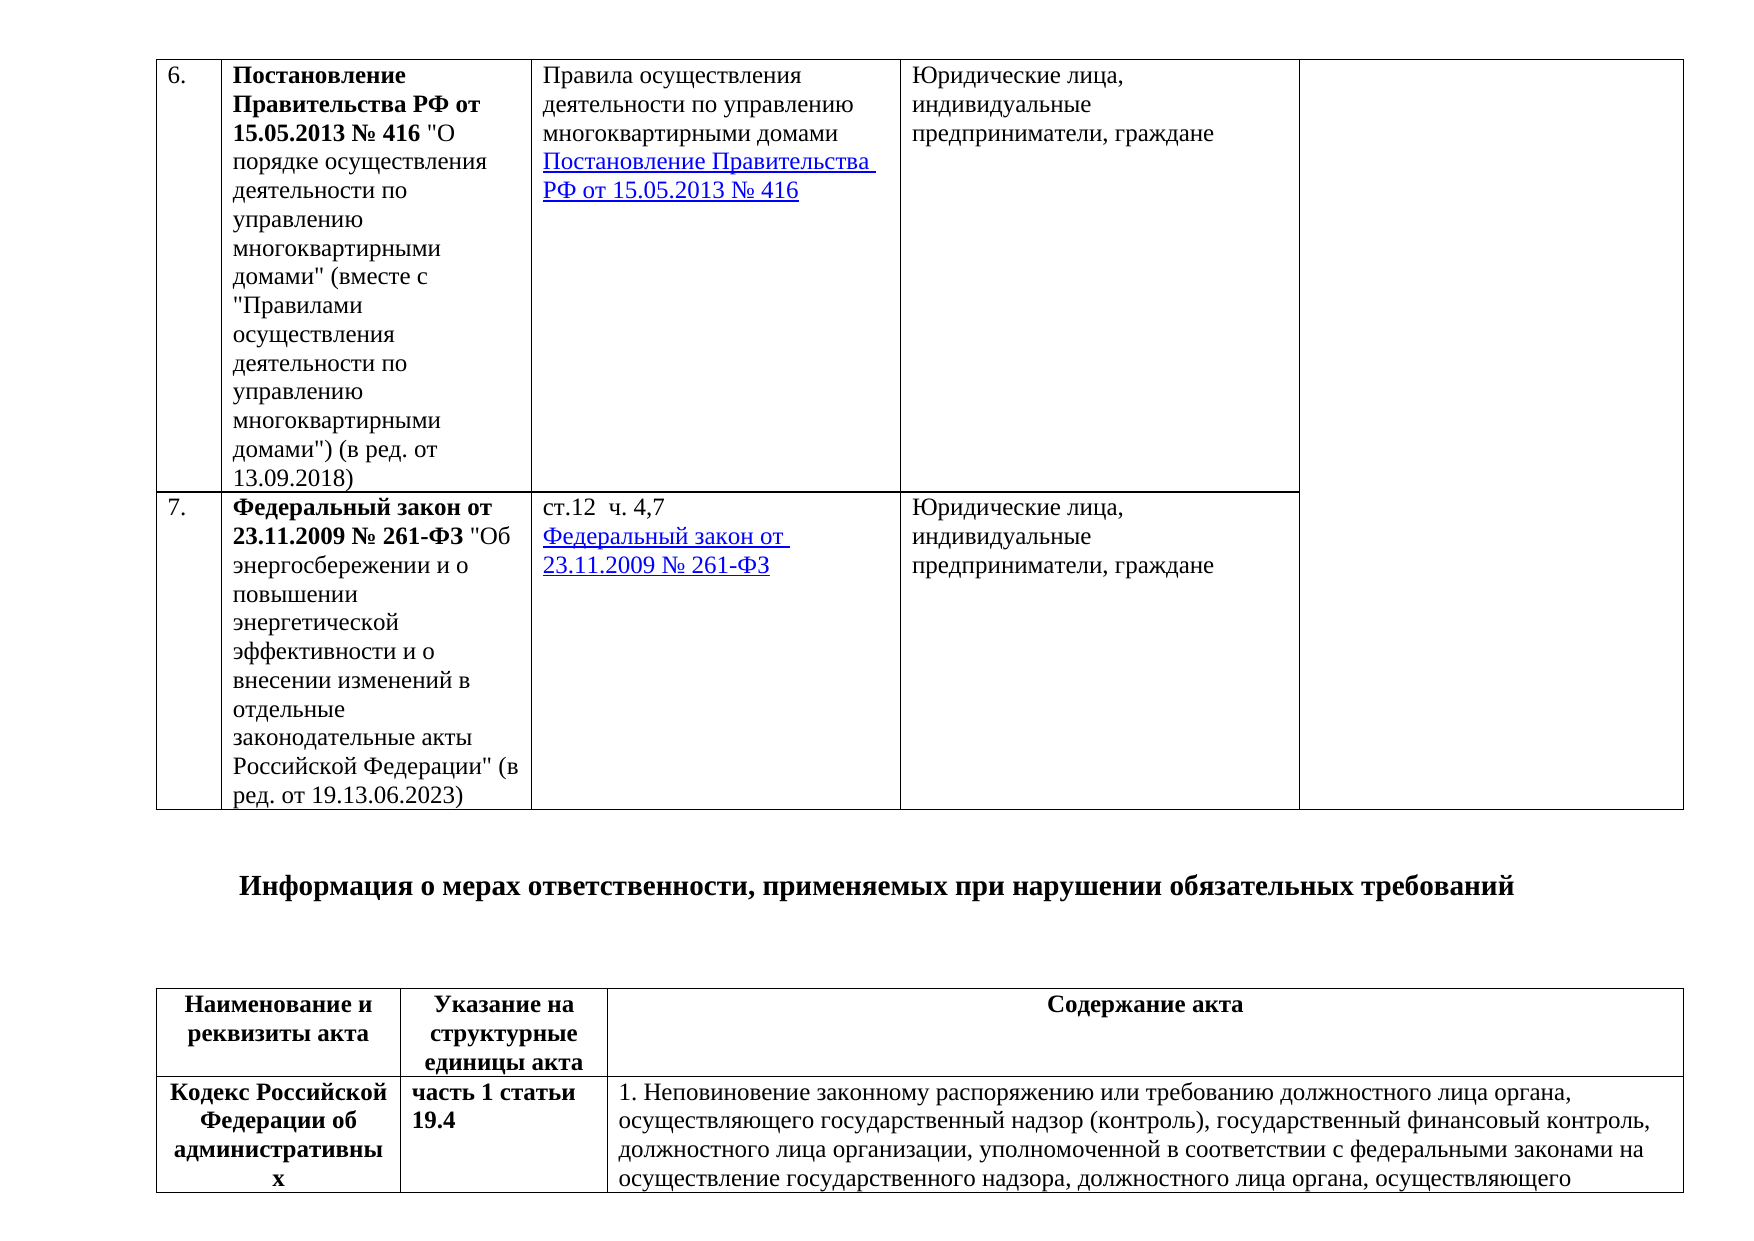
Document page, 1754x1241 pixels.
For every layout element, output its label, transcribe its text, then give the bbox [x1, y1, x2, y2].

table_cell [608, 1077, 1683, 1192]
table_cell Федеральный закон от 23.11.2009 № 261-ФЗ "Об энергосбережении и о повышении энергетической эффективности и о внесении изменений в отдельные законодательные акты Российской Федерации" (в ред. от 19.13.06.2023) [222, 493, 531, 809]
table_cell Постановление Правительства РФ от 15.05.2013 № 416 "О порядке осуществления деятельности по управлению многоквартирными домами" (вместе с "Правилами осуществления деятельности по управлению многоквартирными домами") (в ред. от 13.09.2018) [222, 60, 531, 491]
table_cell 7. [157, 493, 221, 809]
table_cell Правила осуществления деятельности по управлению многоквартирными домами Постановление Правительства РФ от 15.05.2013 № 416 [532, 60, 900, 491]
table_header Наименование и реквизиты акта [157, 989, 400, 1076]
table_cell 6. [157, 60, 221, 491]
table_cell ст.12 ч. 4,7 Федеральный закон от 23.11.2009 № 261-ФЗ [532, 493, 900, 809]
table_cell часть 1 статьи 19.4 [401, 1077, 607, 1192]
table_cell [901, 60, 1299, 491]
text Информация о мерах ответственности, применяемых при нарушении обязательных требований [118, 868, 1636, 901]
table_header Содержание акта [608, 989, 1683, 1076]
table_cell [157, 1077, 400, 1192]
table_cell Юридические лица, индивидуальные предприниматели, граждане [901, 493, 1299, 809]
table_header Указание на структурные единицы акта [401, 989, 607, 1076]
